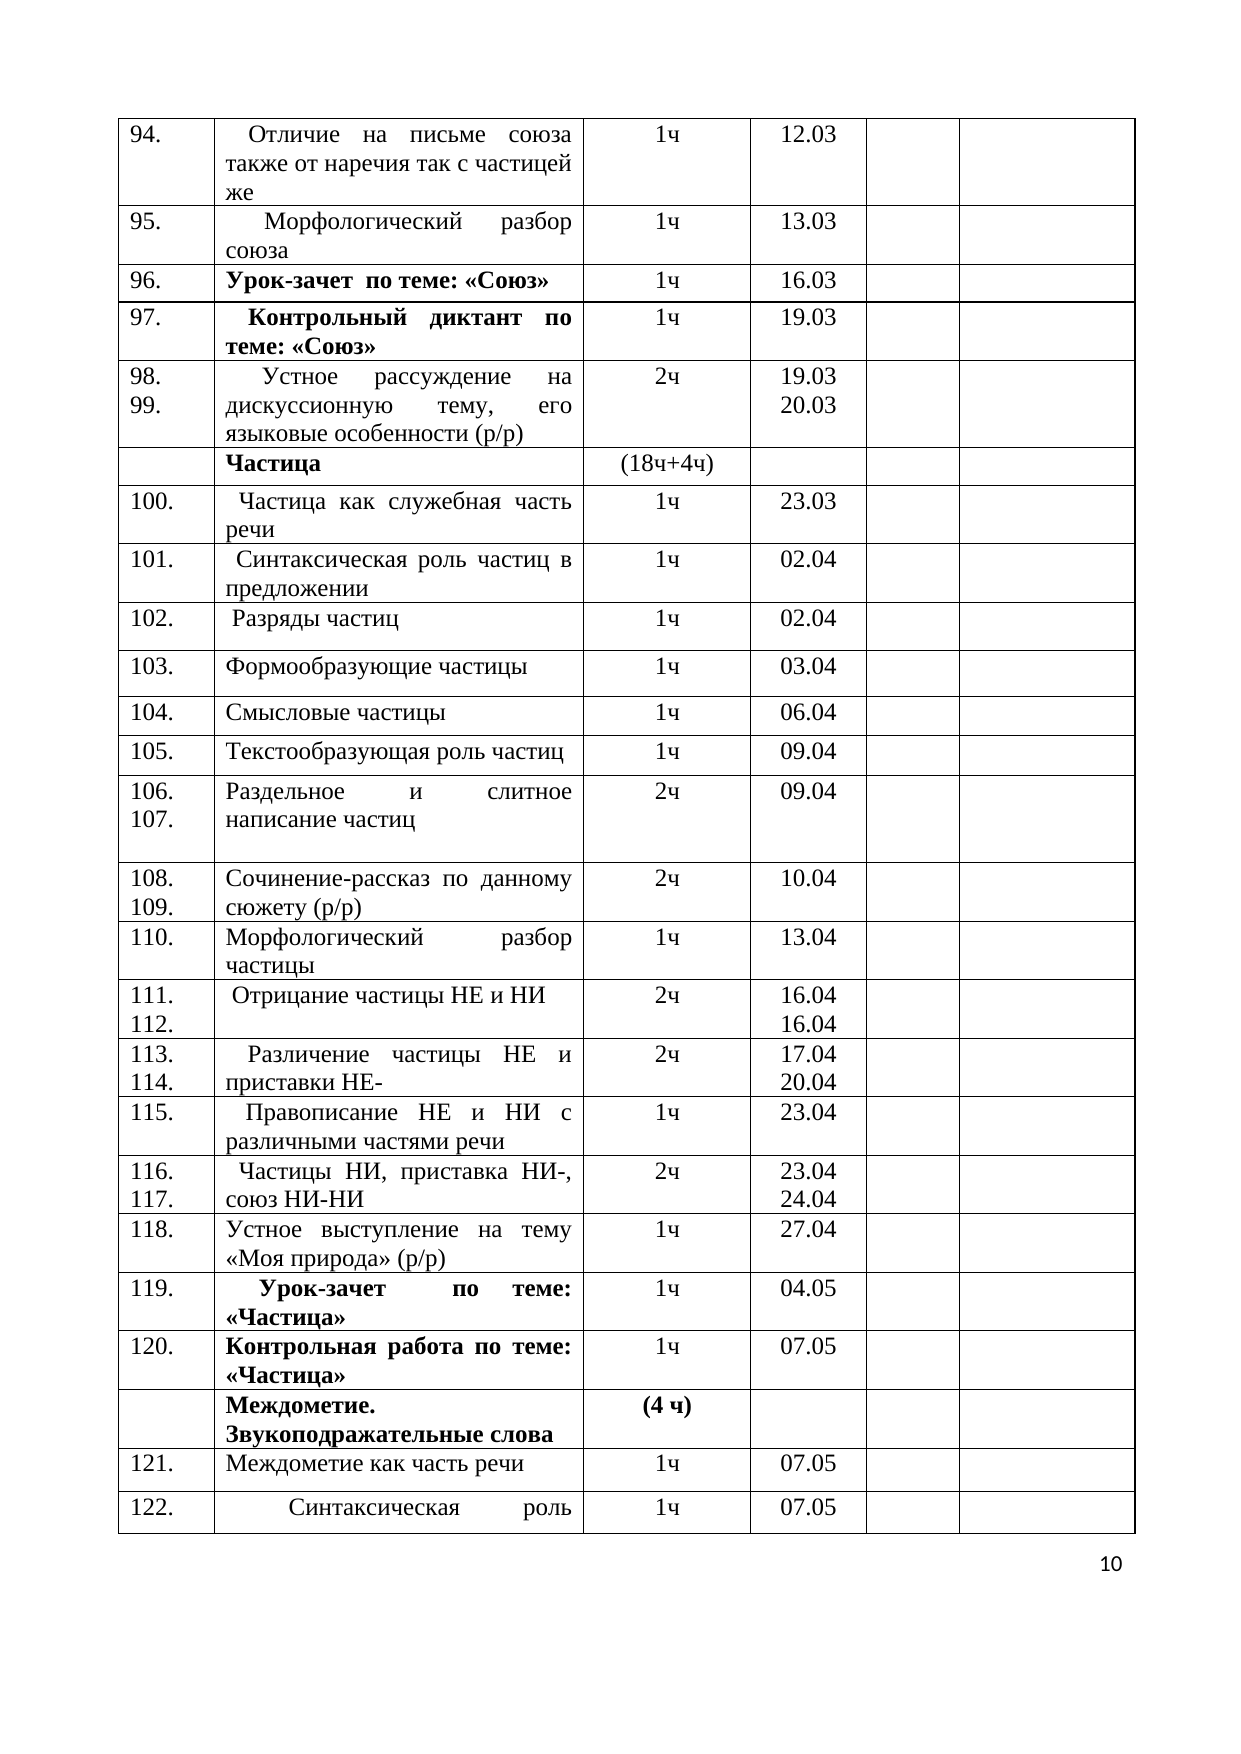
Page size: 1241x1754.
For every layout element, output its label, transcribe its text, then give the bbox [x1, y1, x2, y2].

table_cell 09.04 [751, 776, 866, 862]
table_cell 100. [119, 486, 214, 543]
table_cell Отличие на письме союза также от наречия так с частицей же [215, 119, 583, 205]
table_cell [867, 486, 959, 543]
table_cell Сочинение-рассказ по данному сюжету (р/р) [215, 863, 583, 921]
table_cell 07.05 [751, 1492, 866, 1533]
table_cell 95. [119, 206, 214, 264]
table_cell [960, 544, 1134, 602]
table_cell 17.04 20.04 [751, 1039, 866, 1096]
table_cell [867, 1214, 959, 1272]
table_cell Морфологический разбор союза [215, 206, 583, 264]
table_cell Контрольная работа по теме: «Частица» [215, 1331, 583, 1389]
table_cell [867, 1390, 959, 1447]
table_cell 2ч [584, 361, 750, 447]
table_cell [867, 265, 959, 301]
table_cell 98. 99. [119, 361, 214, 447]
table_cell 102. [119, 603, 214, 650]
table_cell 23.04 24.04 [751, 1156, 866, 1213]
table_cell Различение частицы НЕ и приставки НЕ- [215, 1039, 583, 1096]
table_cell [867, 448, 959, 485]
table_cell 2ч [584, 863, 750, 921]
table_cell [867, 206, 959, 264]
table_cell 1ч [584, 119, 750, 205]
table_cell 1ч [584, 1492, 750, 1533]
table_cell 1ч [584, 736, 750, 775]
table_cell (18ч+4ч) [584, 448, 750, 485]
table_cell 105. [119, 736, 214, 775]
table_cell [960, 206, 1134, 264]
table_cell 23.03 [751, 486, 866, 543]
table_cell 1ч [584, 1214, 750, 1272]
table_cell 2ч [584, 1039, 750, 1096]
table_cell [119, 448, 214, 485]
table_cell Устное выступление на тему «Моя природа» (р/р) [215, 1214, 583, 1272]
table_cell [960, 361, 1134, 447]
table_cell 2ч [584, 1156, 750, 1213]
table_cell [867, 544, 959, 602]
table_cell [867, 1097, 959, 1155]
table_cell 1ч [584, 1097, 750, 1155]
table_cell 1ч [584, 486, 750, 543]
table_cell 1ч [584, 1449, 750, 1491]
table_cell [960, 486, 1134, 543]
table_cell 1ч [584, 1273, 750, 1330]
table_cell Устное рассуждение на дискуссионную тему, его языковые особенности (р/р) [215, 361, 583, 447]
table_cell 122. [119, 1492, 214, 1533]
table_cell 02.04 [751, 603, 866, 650]
table_cell Междометие. Звукоподражательные слова [215, 1390, 583, 1447]
table_cell [960, 448, 1134, 485]
table_cell Частицы НИ, приставка НИ-, союз НИ-НИ [215, 1156, 583, 1213]
table_cell 2ч [584, 776, 750, 862]
table_cell 116. 117. [119, 1156, 214, 1213]
table_cell [960, 736, 1134, 775]
table_cell 121. [119, 1449, 214, 1491]
table_cell 94. [119, 119, 214, 205]
table_cell 10.04 [751, 863, 866, 921]
table_cell 1ч [584, 603, 750, 650]
table_cell [960, 651, 1134, 696]
table_cell 13.04 [751, 922, 866, 979]
table_cell [960, 1214, 1134, 1272]
table_cell 1ч [584, 922, 750, 979]
table_cell [960, 1331, 1134, 1389]
table_cell 23.04 [751, 1097, 866, 1155]
table_cell 1ч [584, 651, 750, 696]
table_cell [960, 1273, 1134, 1330]
table_cell [867, 922, 959, 979]
table_cell [867, 1273, 959, 1330]
table_cell Междометие как часть речи [215, 1449, 583, 1491]
table_cell [867, 603, 959, 650]
table_cell [960, 603, 1134, 650]
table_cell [215, 1492, 583, 1533]
table_cell 119. [119, 1273, 214, 1330]
table_cell 96. [119, 265, 214, 301]
table_cell 16.04 16.04 [751, 980, 866, 1038]
table_cell 113. 114. [119, 1039, 214, 1096]
table_cell 106. 107. [119, 776, 214, 862]
table_cell [960, 303, 1134, 360]
table_cell [867, 303, 959, 360]
table_cell [867, 697, 959, 735]
table_cell Смысловые частицы [215, 697, 583, 735]
table_cell [867, 736, 959, 775]
table_cell [867, 980, 959, 1038]
table_cell [867, 863, 959, 921]
table_cell 02.04 [751, 544, 866, 602]
table_cell 118. [119, 1214, 214, 1272]
table_cell Морфологический разбор частицы [215, 922, 583, 979]
table_cell 07.05 [751, 1331, 866, 1389]
table_cell Контрольный диктант по теме: «Союз» [215, 303, 583, 360]
table_cell [960, 922, 1134, 979]
table_cell 06.04 [751, 697, 866, 735]
table_cell 1ч [584, 697, 750, 735]
table_cell 1ч [584, 544, 750, 602]
table_cell [960, 119, 1134, 205]
table_cell [867, 119, 959, 205]
table_cell [960, 863, 1134, 921]
table_cell [751, 448, 866, 485]
table_cell [960, 697, 1134, 735]
table_cell [867, 1039, 959, 1096]
table_cell [960, 1492, 1134, 1533]
table_cell 19.03 20.03 [751, 361, 866, 447]
table_cell [867, 1156, 959, 1213]
table_cell 1ч [584, 303, 750, 360]
table_cell 120. [119, 1331, 214, 1389]
table_cell Отрицание частицы НЕ и НИ [215, 980, 583, 1038]
table_cell [960, 1390, 1134, 1447]
table_cell 108. 109. [119, 863, 214, 921]
table_cell Правописание НЕ и НИ с различными частями речи [215, 1097, 583, 1155]
table_cell [867, 651, 959, 696]
table_cell 04.05 [751, 1273, 866, 1330]
table_cell [867, 776, 959, 862]
table_cell 1ч [584, 265, 750, 301]
table_cell 19.03 [751, 303, 866, 360]
table_cell (4 ч) [584, 1390, 750, 1447]
table_cell 09.04 [751, 736, 866, 775]
table_cell 104. [119, 697, 214, 735]
table_cell 111. 112. [119, 980, 214, 1038]
table_cell Частица [215, 448, 583, 485]
table_cell [960, 1449, 1134, 1491]
table_cell 13.03 [751, 206, 866, 264]
table_cell 103. [119, 651, 214, 696]
table_cell Урок-зачет по теме: «Частица» [215, 1273, 583, 1330]
table_cell [867, 1449, 959, 1491]
table_cell [960, 265, 1134, 301]
table_cell 1ч [584, 206, 750, 264]
table_cell Частица как служебная часть речи [215, 486, 583, 543]
table_cell [960, 980, 1134, 1038]
table_cell 16.03 [751, 265, 866, 301]
table_cell [867, 361, 959, 447]
table_cell [960, 1097, 1134, 1155]
table_cell [867, 1331, 959, 1389]
table_cell 2ч [584, 980, 750, 1038]
table_cell 110. [119, 922, 214, 979]
table_cell 27.04 [751, 1214, 866, 1272]
table_cell [960, 776, 1134, 862]
table_cell 1ч [584, 1331, 750, 1389]
table_cell Текстообразующая роль частиц [215, 736, 583, 775]
table_cell Разряды частиц [215, 603, 583, 650]
table_cell Раздельное и слитное написание частиц [215, 776, 583, 862]
table_cell 03.04 [751, 651, 866, 696]
table_cell [960, 1039, 1134, 1096]
table_cell 07.05 [751, 1449, 866, 1491]
table_cell [119, 1390, 214, 1447]
table_cell Синтаксическая роль частиц в предложении [215, 544, 583, 602]
table_cell 101. [119, 544, 214, 602]
table_cell Урок-зачет по теме: «Союз» [215, 265, 583, 301]
table_cell Формообразующие частицы [215, 651, 583, 696]
table_cell 115. [119, 1097, 214, 1155]
table_cell 97. [119, 303, 214, 360]
table_cell 12.03 [751, 119, 866, 205]
table_cell [960, 1156, 1134, 1213]
table_cell [751, 1390, 866, 1447]
table_cell [867, 1492, 959, 1533]
